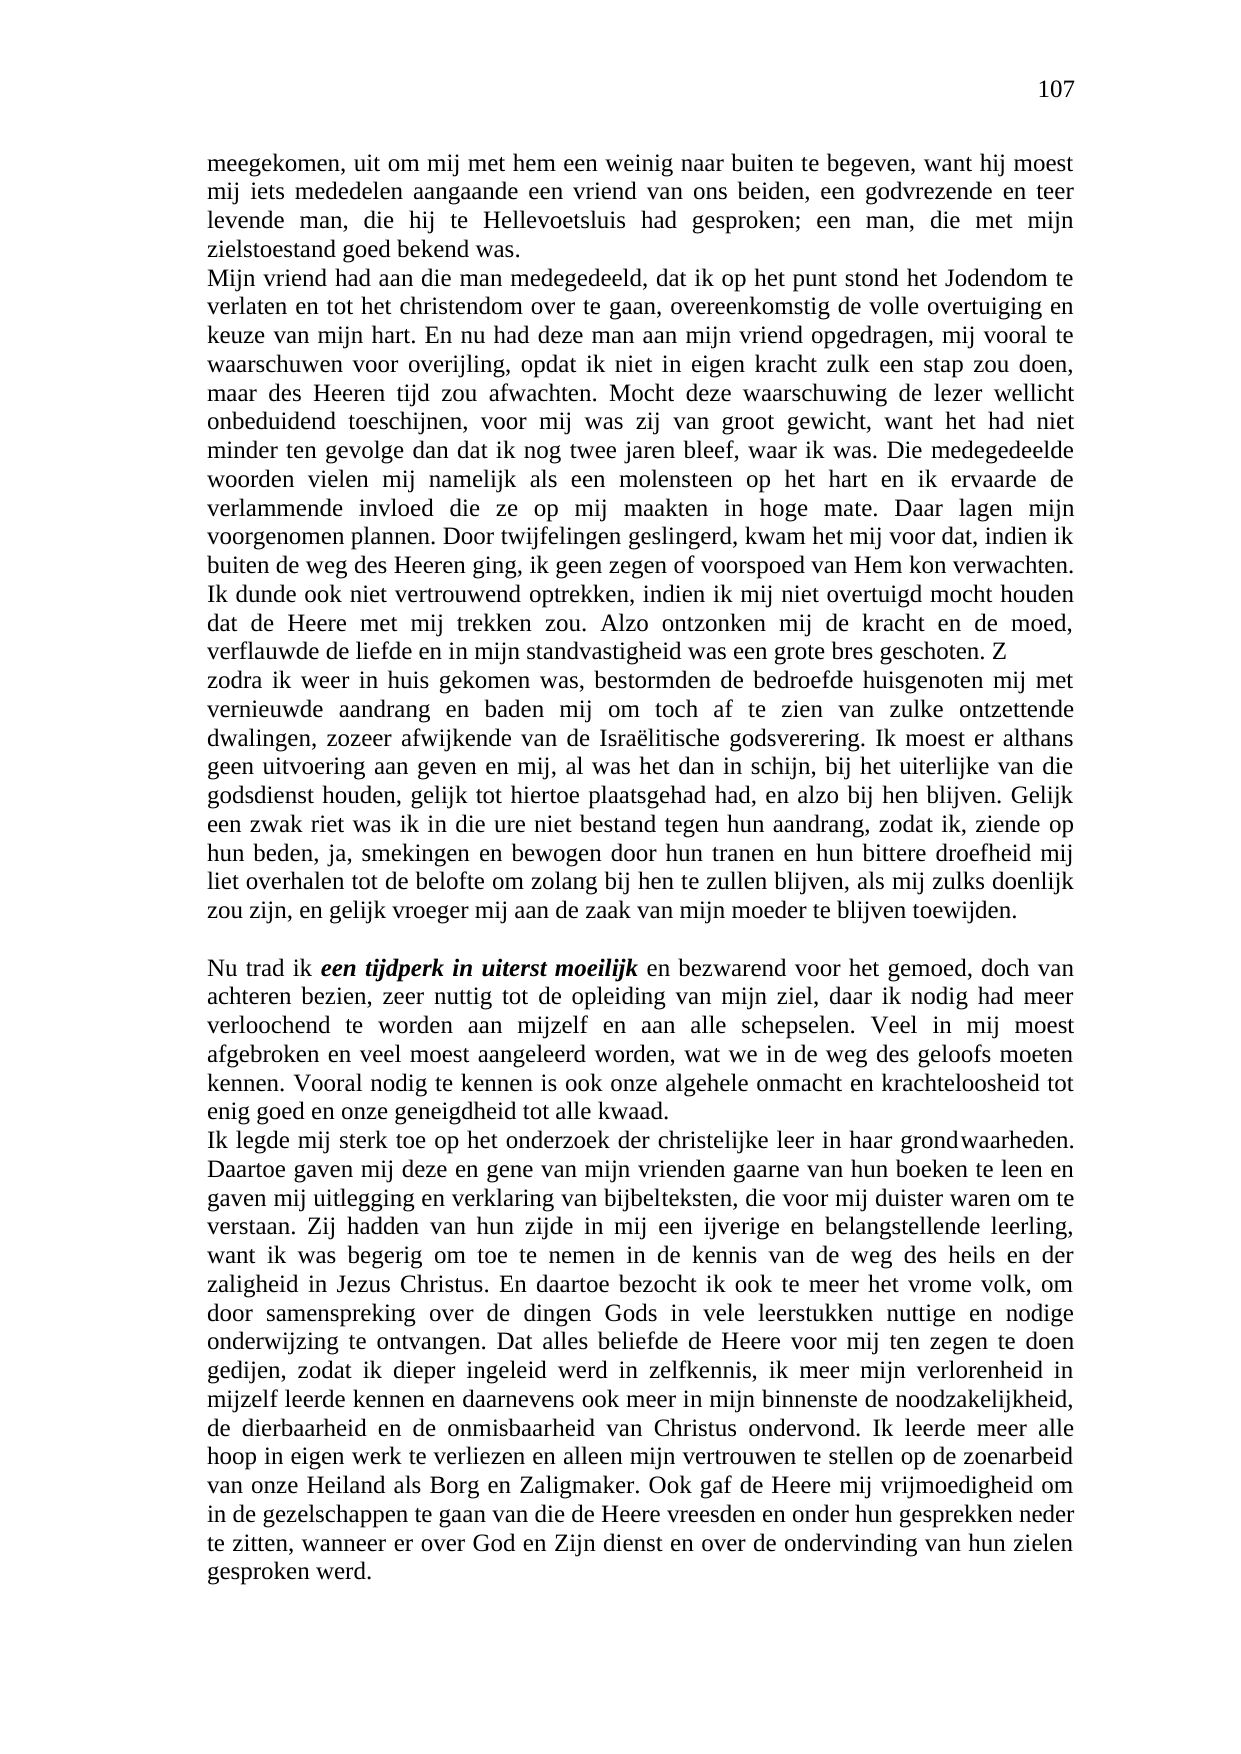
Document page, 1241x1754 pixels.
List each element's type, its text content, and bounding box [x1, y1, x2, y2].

text Nu trad ik een tijdperk in uiterst moeilijk en bezwarend voor het gemoed, doch van achteren bezien, zeer nuttig tot de opleiding van mijn ziel, daar ik nodig had meer verloochend te worden aan mijzelf en aan alle schepselen. Veel in mij moest afgebroken en veel moest aangeleerd worden, wat we in de weg des geloofs moeten kennen. Vooral nodig te kennen is ook onze algehele onmacht en krachteloosheid tot enig goed en onze geneigdheid tot alle kwaad. [207, 953, 1075, 1125]
text Mijn vriend had aan die man medegedeeld, dat ik op het punt stond het Jodendom te verlaten en tot het christendom over te gaan, overeenkomstig de volle overtuiging en keuze van mijn hart. En nu had deze man aan mijn vriend opgedragen, mij vooral te waarschuwen voor overijling, opdat ik niet in eigen kracht zulk een stap zou doen, maar des Heeren tijd zou afwachten. Mocht deze waarschuwing de lezer wellicht onbeduidend toeschijnen, voor mij was zij van groot gewicht, want het had niet minder ten gevolge dan dat ik nog twee jaren bleef, waar ik was. Die medegedeelde woorden vielen mij namelijk als een molensteen op het hart en ik ervaarde de verlammende invloed die ze op mij maakten in hoge mate. Daar lagen mijn voorgenomen plannen. Door twijfelingen geslingerd, kwam het mij voor dat, indien ik buiten de weg des Heeren ging, ik geen zegen of voorspoed van Hem kon verwachten. Ik dunde ook niet vertrouwend optrekken, indien ik mij niet overtuigd mocht houden dat de Heere met mij trekken zou. Alzo ontzonken mij de kracht en de moed, verflauwde de liefde en in mijn standvastigheid was een grote bres geschoten. Z [207, 263, 1075, 665]
text Ik legde mij sterk toe op het onderzoek der christelijke leer in haar grondwaarheden. Daartoe gaven mij deze en gene van mijn vrienden gaarne van hun boeken te leen en gaven mij uitlegging en verklaring van bijbelteksten, die voor mij duister waren om te verstaan. Zij hadden van hun zijde in mij een ijverige en belangstellende leerling, want ik was begerig om toe te nemen in de kennis van de weg des heils en der zaligheid in Jezus Christus. En daartoe bezocht ik ook te meer het vrome volk, om door samenspreking over de dingen Gods in vele leerstukken nuttige en nodige onderwijzing te ontvangen. Dat alles beliefde de Heere voor mij ten zegen te doen gedijen, zodat ik dieper ingeleid werd in zelfkennis, ik meer mijn verlorenheid in mijzelf leerde kennen en daarnevens ook meer in mijn binnenste de noodzakelijkheid, de dierbaarheid en de onmisbaarheid van Christus ondervond. Ik leerde meer alle hoop in eigen werk te verliezen en alleen mijn vertrouwen te stellen op de zoenarbeid van onze Heiland als Borg en Zaligmaker. Ook gaf de Heere mij vrijmoedigheid om in de gezelschappen te gaan van die de Heere vreesden en onder hun gesprekken neder te zitten, wanneer er over God en Zijn dienst en over de ondervinding van hun zielen gesproken werd. [207, 1125, 1075, 1585]
text zodra ik weer in huis gekomen was, bestormden de bedroefde huisgenoten mij met vernieuwde aandrang en baden mij om toch af te zien van zulke ontzettende dwalingen, zozeer afwijkende van de Israëlitische godsverering. Ik moest er althans geen uitvoering aan geven en mij, al was het dan in schijn, bij het uiterlijke van die godsdienst houden, gelijk tot hiertoe plaatsgehad had, en alzo bij hen blijven. Gelijk een zwak riet was ik in die ure niet bestand tegen hun aandrang, zodat ik, ziende op hun beden, ja, smekingen en bewogen door hun tranen en hun bittere droefheid mij liet overhalen tot de belofte om zolang bij hen te zullen blijven, als mij zulks doenlijk zou zijn, en gelijk vroeger mij aan de zaak van mijn moeder te blijven toewijden. [207, 665, 1075, 924]
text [207, 148, 1075, 263]
